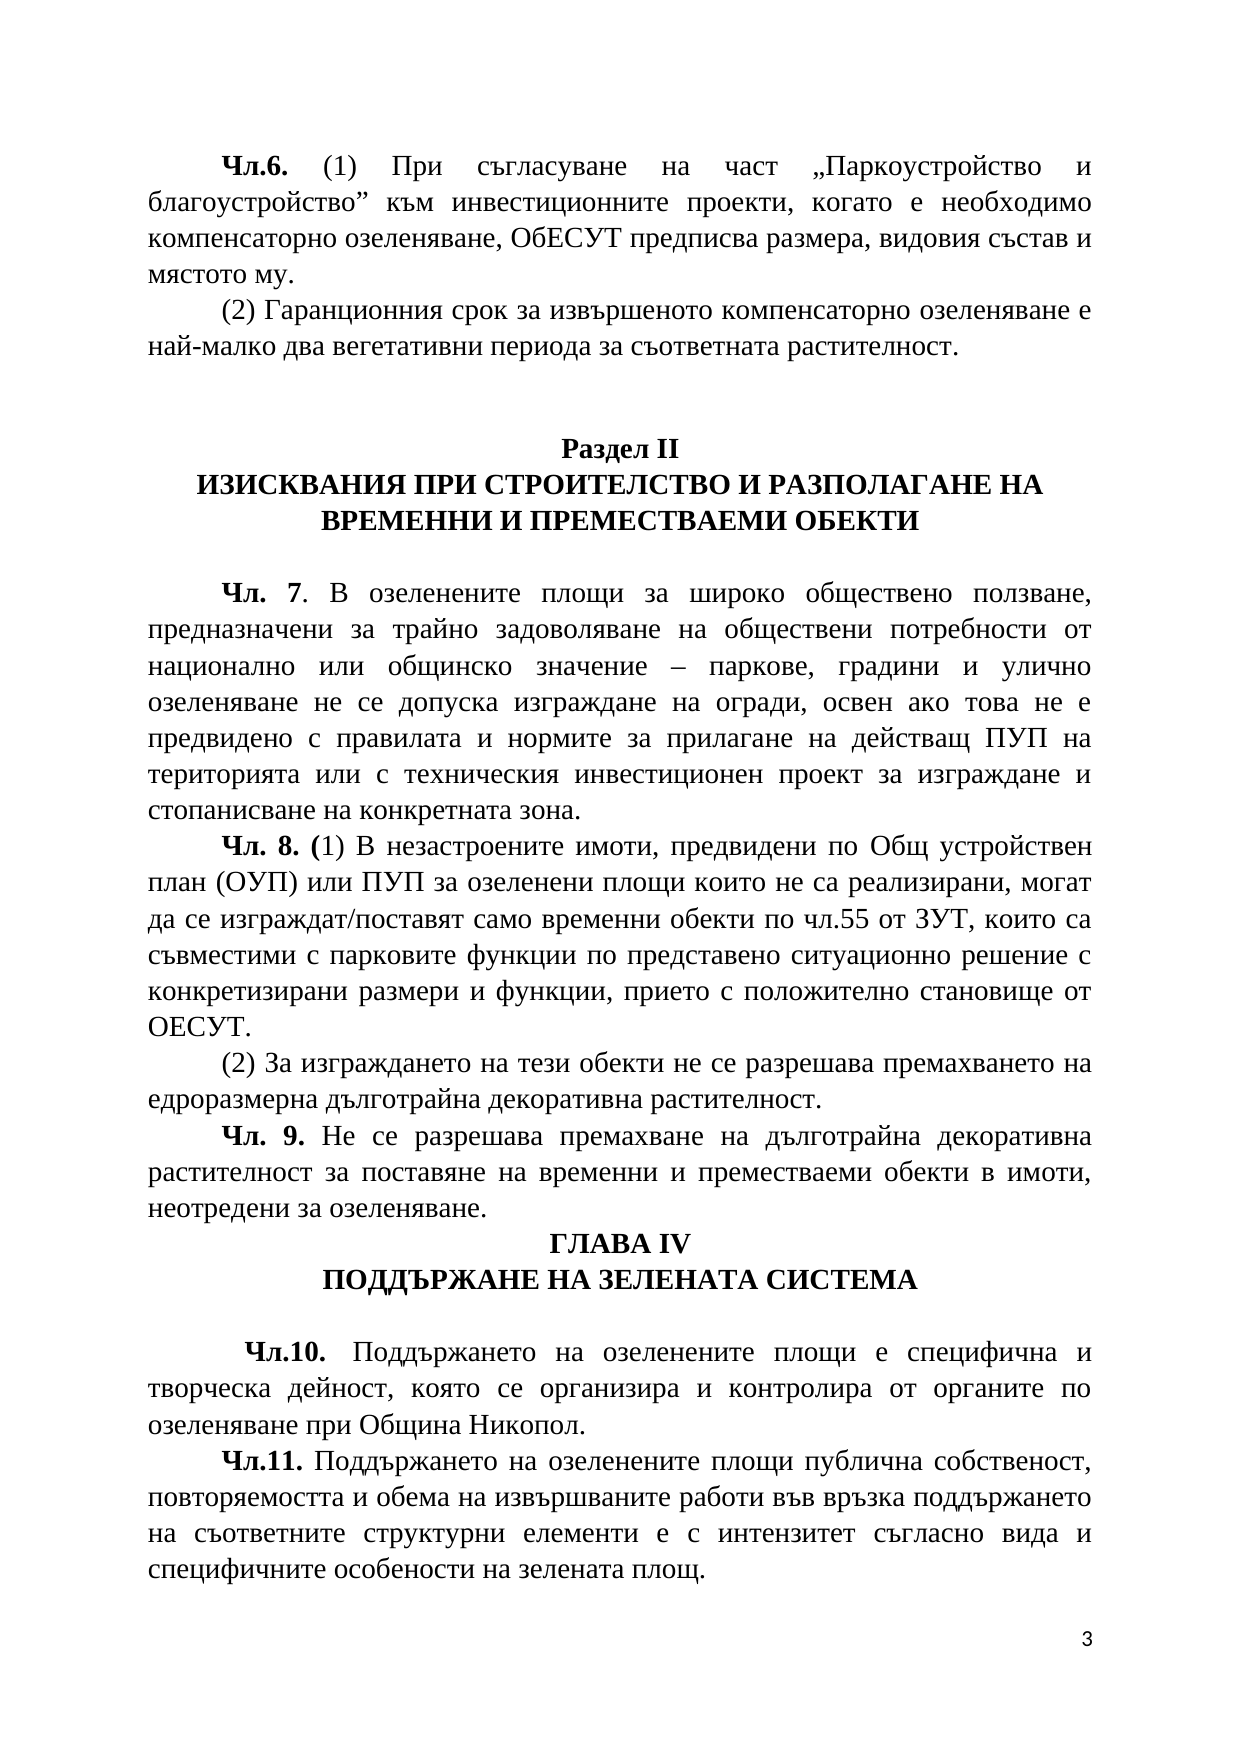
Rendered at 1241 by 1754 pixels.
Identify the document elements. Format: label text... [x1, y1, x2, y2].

text ГЛАВА IV [148, 1226, 1093, 1259]
text Чл.11. Поддържането на озеленените площи публична собственост, повторяемостта и обема на извършваните работи във връзка поддържането на съответните структурни елементи е с интензитет съгласно вида и специфичните особености на зелената площ. [148, 1443, 1093, 1585]
text ИЗИСКВАНИЯ ПРИ СТРОИТЕЛСТВО И РАЗПОЛАГАНЕ НА ВРЕМЕННИ И ПРЕМЕСТВАЕМИ ОБЕКТИ [148, 467, 1093, 537]
text (2) Гаранционния срок за извършеното компенсаторно озеленяване е най-малко два вегетативни периода за съответната растителност. [148, 292, 1093, 362]
text ПОДДЪРЖАНЕ НА ЗЕЛЕНАТА СИСТЕМА [148, 1262, 1093, 1296]
text Чл. 8. (1) В незастроените имоти, предвидени по Общ устройствен план (ОУП) или ПУП за озеленени площи които не са реализирани, могат да се изграждат/поставят само временни обекти по чл.55 от ЗУТ, които са съвместими с парковите функции по представено ситуационно решение с конкретизирани размери и функции, прието с положително становище от ОЕСУТ. [148, 828, 1093, 1043]
text Раздел ІІ [148, 431, 1093, 464]
text (2) За изграждането на тези обекти не се разрешава премахването на едроразмерна дълготрайна декоративна растителност. [148, 1045, 1093, 1115]
text Чл.6. (1) При съгласуване на част „Паркоустройство и благоустройство” към инвестиционните проекти, когато е необходимо компенсаторно озеленяване, ОбЕСУТ предписва размера, видовия състав и мястото му. [148, 148, 1093, 289]
text Чл.10. Поддържането на озеленените площи е специфична и творческа дейност, която се организира и контролира от органите по озеленяване при Община Никопол. [148, 1334, 1093, 1440]
text Чл. 7. В озеленените площи за широко обществено ползване, предназначени за трайно задоволяване на обществени потребности от национално или общинско значение – паркове, градини и улично озеленяване не се допуска изграждане на огради, освен ако това не е предвидено с правилата и нормите за прилагане на действащ ПУП на територията или с техническия инвестиционен проект за изграждане и стопанисване на конкретната зона. [148, 575, 1093, 826]
text Чл. 9. Не се разрешава премахване на дълготрайна декоративна растителност за поставяне на временни и преместваеми обекти в имоти, неотредени за озеленяване. [148, 1118, 1093, 1223]
